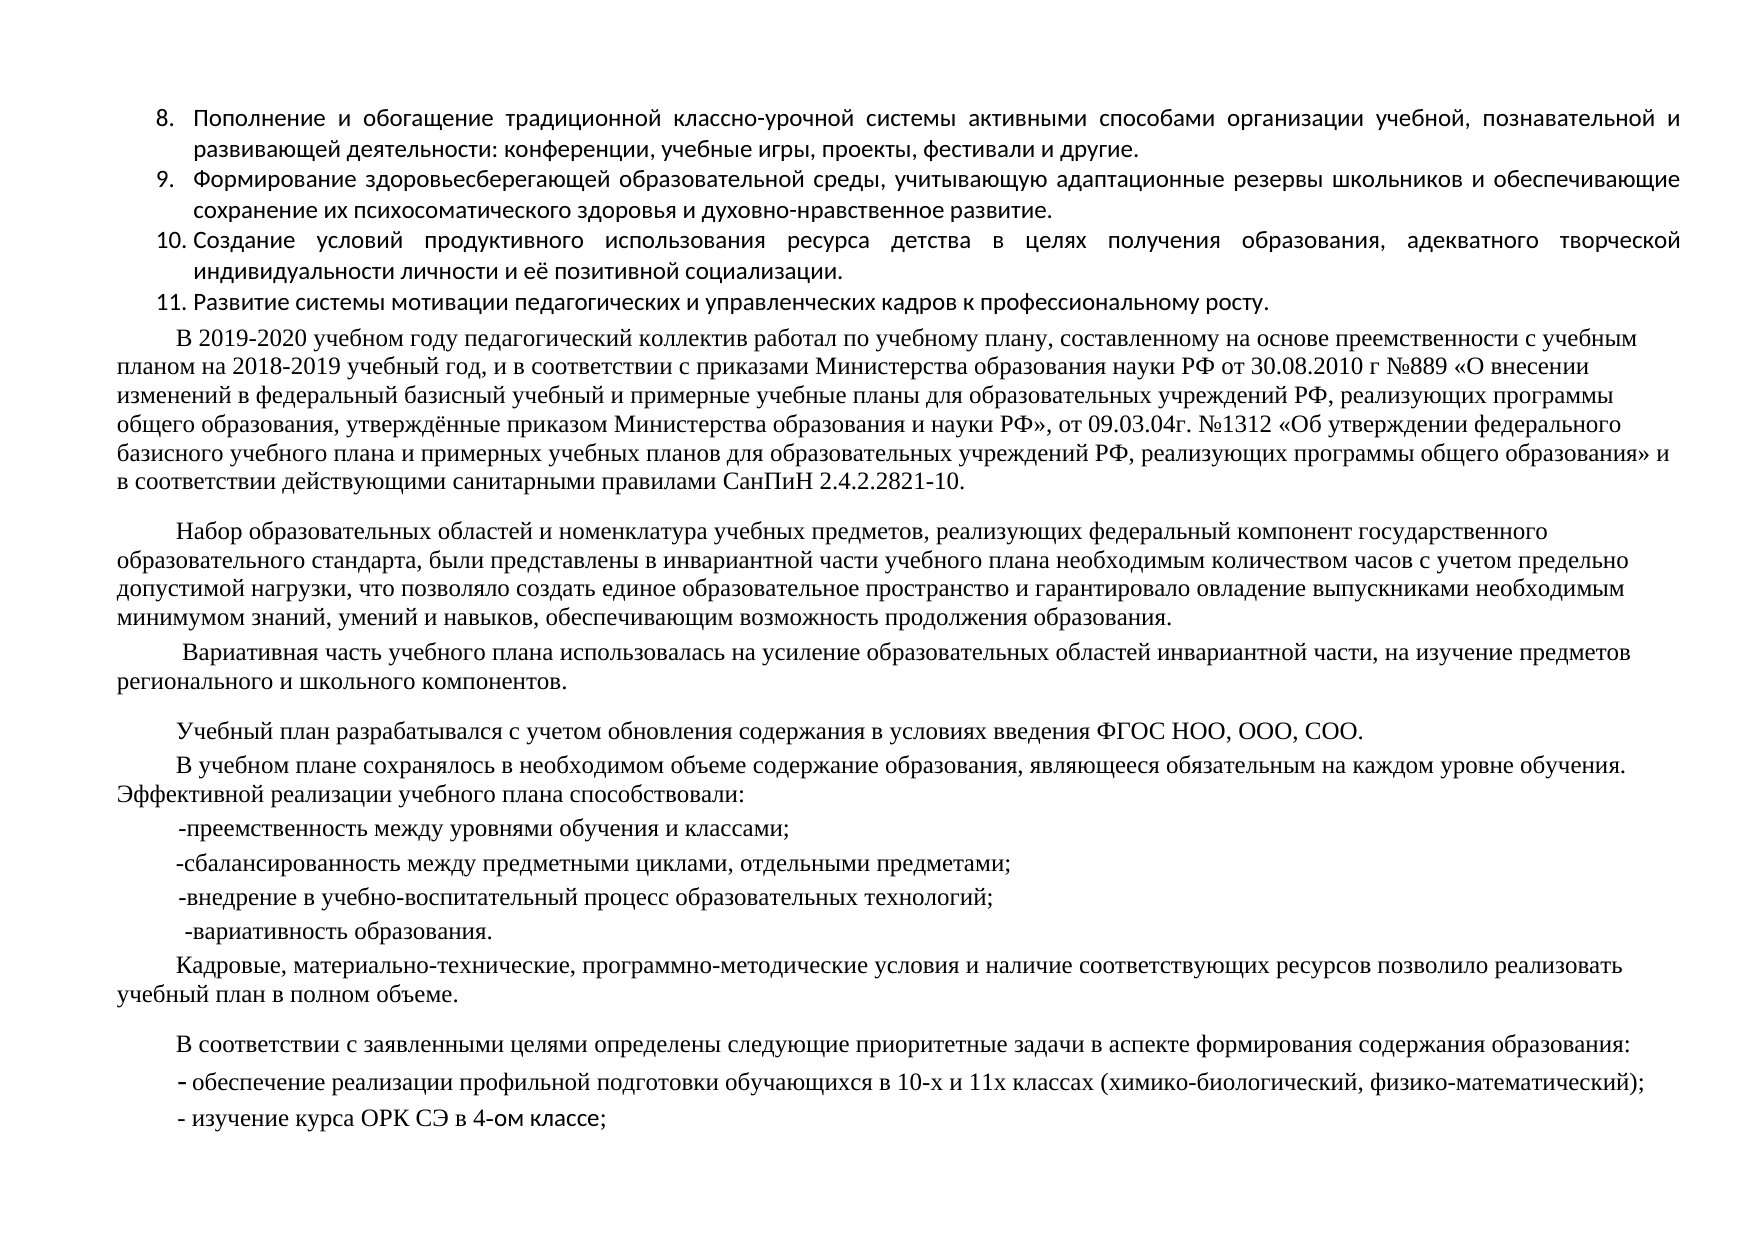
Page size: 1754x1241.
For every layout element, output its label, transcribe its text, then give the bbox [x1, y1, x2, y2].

text - изучение курса ОРК СЭ в 4-ом классе; [177, 1102, 1682, 1132]
text -вариативность образования. [178, 916, 1682, 945]
text В учебном плане сохранялось в необходимом объеме содержание образования, являющееся обязательным на каждом уровне обучения. Эффективной реализации учебного плана способствовали: [117, 750, 1682, 807]
text В соответствии с заявленными целями определены следующие приоритетные задачи в аспекте формирования содержания образования: [117, 1029, 1682, 1057]
text -преемственность между уровнями обучения и классами; [178, 813, 1682, 842]
text Набор образовательных областей и номенклатура учебных предметов, реализующих федеральный компонент государственного образовательного стандарта, были представлены в инвариантной части учебного плана необходимым количеством часов с учетом предельно допустимой нагрузки, что позволяло создать единое образовательное пространство и гарантировало овладение выпускниками необходимым минимумом знаний, умений и навыков, обеспечивающим возможность продолжения образования. [117, 516, 1682, 631]
text Вариативная часть учебного плана использовалась на усиление образовательных областей инвариантной части, на изучение предметов регионального и школьного компонентов. [117, 637, 1682, 695]
text Кадровые, материально-технические, программно-методические условия и наличие соответствующих ресурсов позволило реализовать учебный план в полном объеме. [117, 950, 1682, 1008]
list Создание условий продуктивного использования ресурса детства в целях получения образования, адекватного творческой индивидуальности личности и её позитивной социализации. [156, 224, 1682, 286]
list обеспечение реализации профильной подготовки обучающихся в 10-х и 11х классах (химико-биологический, физико-математический); [118, 1063, 1682, 1096]
text -сбалансированность между предметными циклами, отдельными предметами; [117, 848, 1682, 877]
list Пополнение и обогащение традиционной классно-урочной системы активными способами организации учебной, познавательной и развивающей деятельности: конференции, учебные игры, проекты, фестивали и другие. [156, 102, 1682, 163]
list Формирование здоровьесберегающей образовательной среды, учитывающую адаптационные резервы школьников и обеспечивающие сохранение их психосоматического здоровья и духовно-нравственное развитие. [156, 163, 1682, 224]
text Учебный план разрабатывался с учетом обновления содержания в условиях введения ФГОС НОО, ООО, СОО. [117, 716, 1682, 744]
list Развитие системы мотивации педагогических и управленческих кадров к профессиональному росту. [156, 286, 1682, 316]
text -внедрение в учебно-воспитательный процесс образовательных технологий; [178, 882, 1682, 911]
text В 2019-2020 учебном году педагогический коллектив работал по учебному плану, составленному на основе преемственности с учебным планом на 2018-2019 учебный год, и в соответствии с приказами Министерства образования науки РФ от 30.08.2010 г №889 «О внесении изменений в федеральный базисный учебный и примерные учебные планы для образовательных учреждений РФ, реализующих программы общего образования, утверждённые приказом Министерства образования и науки РФ», от 09.03.04г. №1312 «Об утверждении федерального базисного учебного плана и примерных учебных планов для образовательных учреждений РФ, реализующих программы общего образования» и в соответствии действующими санитарными правилами СанПиН 2.4.2.2821-10. [117, 323, 1682, 495]
